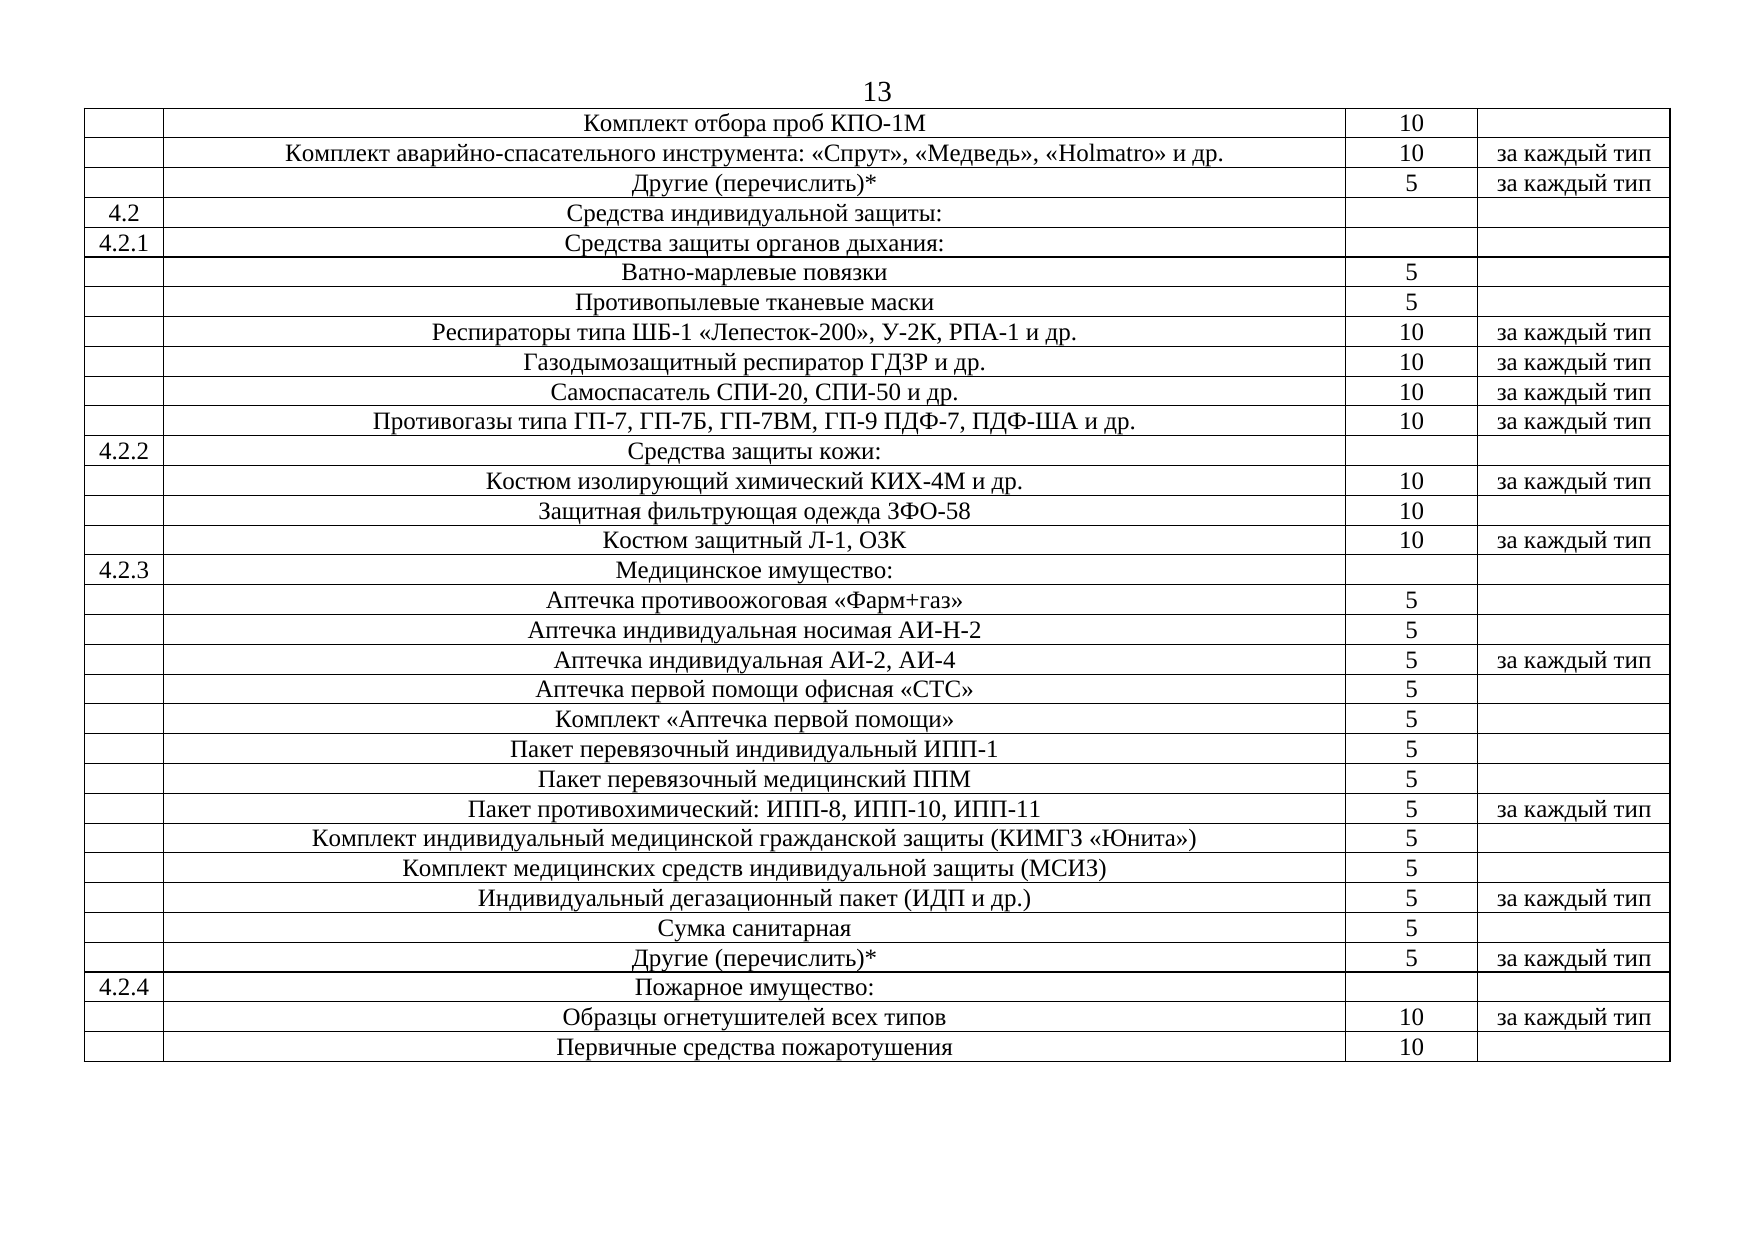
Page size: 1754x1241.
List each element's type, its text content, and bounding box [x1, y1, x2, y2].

table_cell 4.2.4 [85, 973, 163, 1001]
table_cell [1478, 555, 1669, 584]
table_cell Образцы огнетушителей всех типов [164, 1002, 1345, 1031]
table_cell за каждый тип [1478, 943, 1669, 971]
table_cell [1478, 198, 1669, 227]
table_cell [1478, 734, 1669, 763]
table_cell за каждый тип [1478, 377, 1669, 405]
table_cell Защитная фильтрующая одежда ЗФО-58 [164, 496, 1345, 524]
table_cell Сумка санитарная [164, 913, 1345, 942]
table_cell [85, 138, 163, 167]
table_cell 10 [1346, 347, 1477, 376]
table_cell [85, 675, 163, 703]
table_cell Пожарное имущество: [164, 973, 1345, 1001]
table_cell [85, 496, 163, 524]
table_cell [1478, 853, 1669, 882]
table_cell [85, 1032, 163, 1061]
table_cell [1478, 496, 1669, 524]
table_cell Другие (перечислить)* [164, 943, 1345, 971]
table_cell [85, 883, 163, 912]
table_cell за каждый тип [1478, 168, 1669, 197]
table_cell [85, 466, 163, 495]
table_cell 4.2 [85, 198, 163, 227]
table_cell [1478, 287, 1669, 316]
table_cell [1478, 258, 1669, 286]
table_cell за каждый тип [1478, 1002, 1669, 1031]
table_cell Аптечка первой помощи офисная «СТС» [164, 675, 1345, 703]
table_cell [1346, 555, 1477, 584]
table_cell за каждый тип [1478, 138, 1669, 167]
table_cell [85, 913, 163, 942]
table_cell Средства защиты кожи: [164, 436, 1345, 465]
table_cell [85, 347, 163, 376]
table_cell 5 [1346, 585, 1477, 614]
table_cell 5 [1346, 883, 1477, 912]
table_cell за каждый тип [1478, 526, 1669, 554]
table_cell Костюм изолирующий химический КИХ-4М и др. [164, 466, 1345, 495]
table_cell 5 [1346, 258, 1477, 286]
table_cell [1346, 228, 1477, 256]
table_cell Комплект аварийно-спасательного инструмента: «Спрут», «Медведь», «Holmatro» и др. [164, 138, 1345, 167]
table_cell [85, 824, 163, 852]
table_cell Респираторы типа ШБ-1 «Лепесток-200», У-2К, РПА-1 и др. [164, 317, 1345, 346]
table_cell Аптечка противоожоговая «Фарм+газ» [164, 585, 1345, 614]
table_cell за каждый тип [1478, 406, 1669, 435]
table_cell 10 [1346, 406, 1477, 435]
table_cell [85, 109, 163, 137]
table_cell Пакет перевязочный медицинский ППМ [164, 764, 1345, 793]
table_cell за каждый тип [1478, 466, 1669, 495]
table_cell [85, 853, 163, 882]
table_cell 10 [1346, 377, 1477, 405]
table_cell Средства защиты органов дыхания: [164, 228, 1345, 256]
table_cell [85, 764, 163, 793]
table_cell [1346, 198, 1477, 227]
table_cell 10 [1346, 496, 1477, 524]
table_cell [1478, 824, 1669, 852]
table_cell 10 [1346, 109, 1477, 137]
table_cell за каждый тип [1478, 883, 1669, 912]
table_cell [85, 645, 163, 673]
table_cell [85, 585, 163, 614]
table_cell [1478, 228, 1669, 256]
table_cell [85, 704, 163, 733]
table_cell [85, 615, 163, 644]
table_cell [1478, 109, 1669, 137]
table_cell 5 [1346, 853, 1477, 882]
table_cell Средства индивидуальной защиты: [164, 198, 1345, 227]
table_cell [85, 526, 163, 554]
table_cell 10 [1346, 138, 1477, 167]
table_cell Противопылевые тканевые маски [164, 287, 1345, 316]
table_cell Медицинское имущество: [164, 555, 1345, 584]
table_cell [1478, 615, 1669, 644]
table_cell 4.2.2 [85, 436, 163, 465]
table_cell 5 [1346, 943, 1477, 971]
table_cell [85, 168, 163, 197]
table_cell 5 [1346, 615, 1477, 644]
table_cell за каждый тип [1478, 794, 1669, 822]
table_cell [85, 377, 163, 405]
table_cell [1478, 1032, 1669, 1061]
table_cell [85, 406, 163, 435]
table_cell Противогазы типа ГП-7, ГП-7Б, ГП-7ВМ, ГП-9 ПДФ-7, ПДФ-ША и др. [164, 406, 1345, 435]
table_cell Аптечка индивидуальная АИ-2, АИ-4 [164, 645, 1345, 673]
table_cell [85, 943, 163, 971]
table_cell 5 [1346, 287, 1477, 316]
table_cell [85, 287, 163, 316]
table_cell за каждый тип [1478, 645, 1669, 673]
table_cell [85, 317, 163, 346]
table_cell [1478, 913, 1669, 942]
table_cell 4.2.1 [85, 228, 163, 256]
table_cell 10 [1346, 466, 1477, 495]
table_cell 5 [1346, 645, 1477, 673]
table_cell Пакет перевязочный индивидуальный ИПП-1 [164, 734, 1345, 763]
table_cell за каждый тип [1478, 317, 1669, 346]
table_cell 10 [1346, 1032, 1477, 1061]
table_cell Костюм защитный Л-1, ОЗК [164, 526, 1345, 554]
table_cell [1346, 973, 1477, 1001]
table_cell [1346, 436, 1477, 465]
table_cell 5 [1346, 168, 1477, 197]
table_cell 10 [1346, 317, 1477, 346]
table_cell [1478, 704, 1669, 733]
table_cell Первичные средства пожаротушения [164, 1032, 1345, 1061]
table_cell 5 [1346, 824, 1477, 852]
table_cell за каждый тип [1478, 347, 1669, 376]
table_cell Индивидуальный дегазационный пакет (ИДП и др.) [164, 883, 1345, 912]
table_cell Комплект индивидуальный медицинской гражданской защиты (КИМГЗ «Юнита») [164, 824, 1345, 852]
table_cell 10 [1346, 526, 1477, 554]
table_cell Другие (перечислить)* [164, 168, 1345, 197]
table_cell 4.2.3 [85, 555, 163, 584]
table_cell Комплект «Аптечка первой помощи» [164, 704, 1345, 733]
table_cell Комплект медицинских средств индивидуальной защиты (МСИЗ) [164, 853, 1345, 882]
table_cell [1478, 436, 1669, 465]
table_cell Аптечка индивидуальная носимая АИ-Н-2 [164, 615, 1345, 644]
table_cell 5 [1346, 913, 1477, 942]
table_cell Комплект отбора проб КПО-1М [164, 109, 1345, 137]
table_cell [85, 734, 163, 763]
table_cell 5 [1346, 764, 1477, 793]
table_cell 5 [1346, 794, 1477, 822]
table_cell 5 [1346, 704, 1477, 733]
table_cell [85, 794, 163, 822]
table_cell 5 [1346, 734, 1477, 763]
table_cell [1478, 973, 1669, 1001]
table_cell Ватно-марлевые повязки [164, 258, 1345, 286]
table_cell [1478, 585, 1669, 614]
table_cell Пакет противохимический: ИПП-8, ИПП-10, ИПП-11 [164, 794, 1345, 822]
table_cell 5 [1346, 675, 1477, 703]
table_cell [1478, 764, 1669, 793]
table_cell Газодымозащитный респиратор ГДЗР и др. [164, 347, 1345, 376]
table_cell [1478, 675, 1669, 703]
table_cell [85, 1002, 163, 1031]
table_cell 10 [1346, 1002, 1477, 1031]
table_cell [85, 258, 163, 286]
table_cell Самоспасатель СПИ-20, СПИ-50 и др. [164, 377, 1345, 405]
